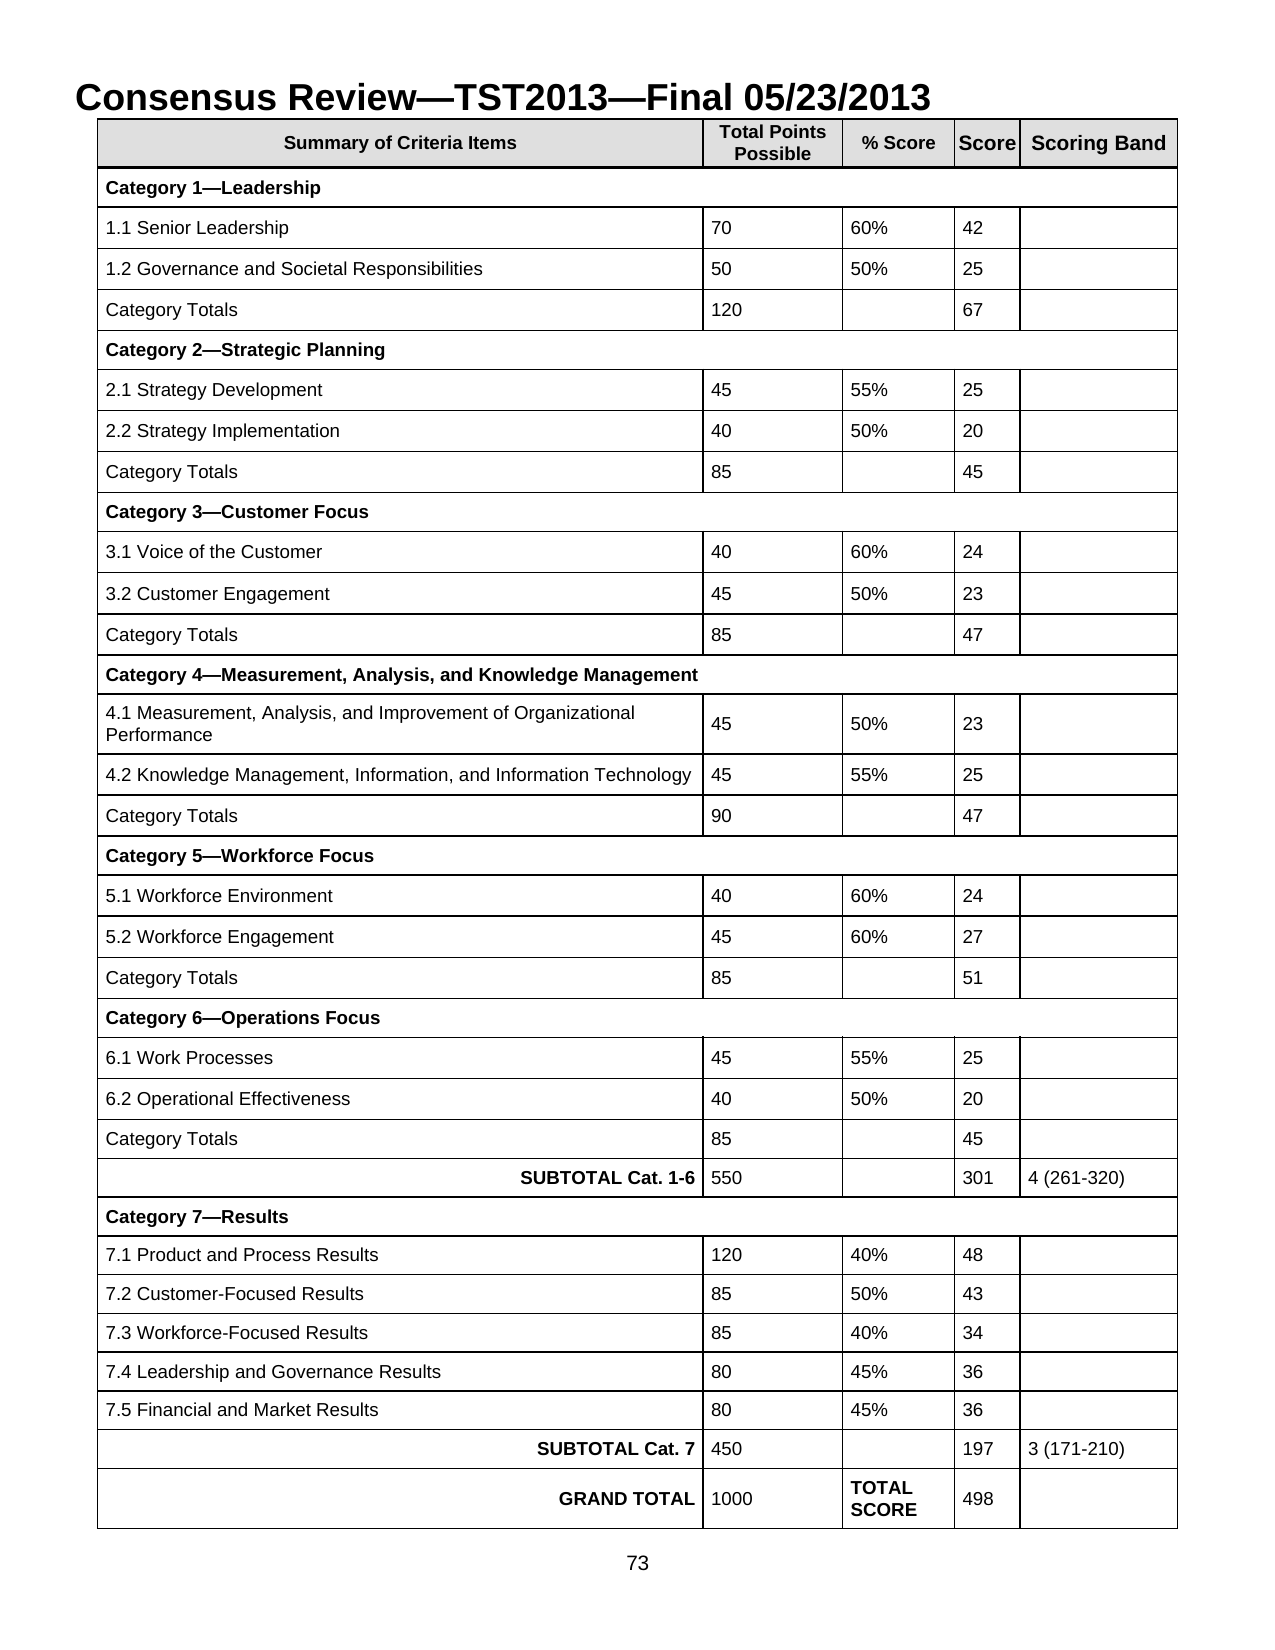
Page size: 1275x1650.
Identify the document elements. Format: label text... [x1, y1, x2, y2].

table_cell 120 [704, 1237, 842, 1274]
table_cell 85 [704, 452, 842, 492]
table_cell 51 [955, 958, 1019, 998]
table_cell 498 [955, 1469, 1019, 1528]
table_cell 55% [843, 370, 954, 409]
table_cell 24 [955, 876, 1019, 915]
table_cell [1021, 1314, 1177, 1351]
table_cell 40 [704, 532, 842, 572]
table_cell [1021, 796, 1177, 835]
table_cell [1021, 532, 1177, 572]
table_cell Category 7—Results [98, 1198, 1177, 1235]
table_cell [1021, 208, 1177, 247]
table_cell 40 [704, 876, 842, 915]
table_cell [1021, 695, 1177, 753]
table_cell 3 (171-210) [1021, 1430, 1177, 1467]
table_cell [1021, 1469, 1177, 1528]
table_cell 50% [843, 1275, 954, 1312]
table_cell 23 [955, 695, 1019, 753]
table_cell [1021, 1392, 1177, 1429]
table_cell 40% [843, 1237, 954, 1274]
table_cell 45 [704, 917, 842, 956]
table_header Total Points Possible [704, 120, 842, 166]
table_cell 45 [704, 1038, 842, 1077]
table_cell [1021, 615, 1177, 654]
table_cell 60% [843, 917, 954, 956]
table_cell Category 3—Customer Focus [98, 493, 1177, 531]
table_cell 43 [955, 1275, 1019, 1312]
table_cell Category 6—Operations Focus [98, 999, 1177, 1036]
table_cell 60% [843, 876, 954, 915]
table_cell 34 [955, 1314, 1019, 1351]
table_cell [1021, 370, 1177, 409]
table_cell 45 [704, 573, 842, 613]
table_cell [1021, 1120, 1177, 1157]
table_cell Category 2—Strategic Planning [98, 331, 1177, 368]
table_cell 40 [704, 411, 842, 451]
table_cell 7.5 Financial and Market Results [98, 1392, 702, 1429]
table_cell 4 (261-320) [1021, 1159, 1177, 1196]
table_cell [1021, 411, 1177, 451]
table_cell 85 [704, 958, 842, 998]
table_cell [843, 615, 954, 654]
table_cell 2.1 Strategy Development [98, 370, 702, 409]
table_cell Category Totals [98, 615, 702, 654]
table_cell 45 [704, 755, 842, 794]
table_cell 45 [955, 1120, 1019, 1157]
table_cell 550 [704, 1159, 842, 1196]
table_header Scoring Band [1021, 120, 1177, 166]
table_cell 45 [955, 452, 1019, 492]
table_header % Score [843, 120, 954, 166]
table_cell 24 [955, 532, 1019, 572]
table_cell Category 4—Measurement, Analysis, and Knowledge Management [98, 656, 1177, 693]
table_cell 85 [704, 1120, 842, 1157]
table_cell 40% [843, 1314, 954, 1351]
table_cell [843, 1120, 954, 1157]
table_cell 20 [955, 1079, 1019, 1119]
table_cell [1021, 1275, 1177, 1312]
table_cell [1021, 1079, 1177, 1119]
text Consensus Review—TST2013—Final 05/23/2013 [75, 75, 1200, 118]
table_cell 90 [704, 796, 842, 835]
table_cell 301 [955, 1159, 1019, 1196]
table_cell Category 5—Workforce Focus [98, 837, 1177, 874]
table_cell 7.4 Leadership and Governance Results [98, 1353, 702, 1390]
table_cell 3.2 Customer Engagement [98, 573, 702, 613]
table_header Summary of Criteria Items [98, 120, 702, 166]
table_cell 36 [955, 1353, 1019, 1390]
table_cell 450 [704, 1430, 842, 1467]
table_cell 80 [704, 1392, 842, 1429]
table_cell 3.1 Voice of the Customer [98, 532, 702, 572]
table_cell 50% [843, 411, 954, 451]
table_cell SUBTOTAL Cat. 7 [98, 1430, 702, 1467]
table_cell 197 [955, 1430, 1019, 1467]
table_cell Category Totals [98, 958, 702, 998]
table_cell Category 1—Leadership [98, 169, 1177, 206]
table_cell [1021, 573, 1177, 613]
table_cell Category Totals [98, 452, 702, 492]
table_cell 1000 [704, 1469, 842, 1528]
table_cell 45% [843, 1392, 954, 1429]
table_cell 70 [704, 208, 842, 247]
table_cell 1.2 Governance and Societal Responsibilities [98, 249, 702, 288]
table_cell 50% [843, 1079, 954, 1119]
table_cell 47 [955, 615, 1019, 654]
table_cell [1021, 452, 1177, 492]
table_cell [843, 796, 954, 835]
table_cell 20 [955, 411, 1019, 451]
table_cell 7.1 Product and Process Results [98, 1237, 702, 1274]
table_cell 50 [704, 249, 842, 288]
table_cell 5.1 Workforce Environment [98, 876, 702, 915]
table_cell Category Totals [98, 1120, 702, 1157]
table_cell [1021, 958, 1177, 998]
table_cell 2.2 Strategy Implementation [98, 411, 702, 451]
table_cell Category Totals [98, 796, 702, 835]
table_cell 42 [955, 208, 1019, 247]
table_cell 45 [704, 370, 842, 409]
table_cell 25 [955, 249, 1019, 288]
table_cell 67 [955, 290, 1019, 330]
table_cell 1.1 Senior Leadership [98, 208, 702, 247]
table_cell 5.2 Workforce Engagement [98, 917, 702, 956]
table_cell 7.3 Workforce-Focused Results [98, 1314, 702, 1351]
table_cell 45% [843, 1353, 954, 1390]
table_cell 55% [843, 1038, 954, 1077]
table_cell TOTAL SCORE [843, 1469, 954, 1528]
table_cell 50% [843, 573, 954, 613]
table_cell 85 [704, 615, 842, 654]
table_cell 7.2 Customer-Focused Results [98, 1275, 702, 1312]
table_cell [1021, 876, 1177, 915]
table_cell [1021, 290, 1177, 330]
table_cell 6.2 Operational Effectiveness [98, 1079, 702, 1119]
table_cell 23 [955, 573, 1019, 613]
table_cell [1021, 755, 1177, 794]
table_cell 60% [843, 532, 954, 572]
table_cell [1021, 1353, 1177, 1390]
table_cell 25 [955, 370, 1019, 409]
table_cell 55% [843, 755, 954, 794]
table_cell [1021, 1237, 1177, 1274]
table_cell [843, 958, 954, 998]
table_cell 120 [704, 290, 842, 330]
table_cell 4.2 Knowledge Management, Information, and Information Technology [98, 755, 702, 794]
table_cell 6.1 Work Processes [98, 1038, 702, 1077]
table_cell 47 [955, 796, 1019, 835]
table_header Score [955, 120, 1019, 166]
table_cell [843, 452, 954, 492]
table_cell [843, 1159, 954, 1196]
table_cell 25 [955, 1038, 1019, 1077]
table_cell 60% [843, 208, 954, 247]
table_cell 36 [955, 1392, 1019, 1429]
table_cell 50% [843, 695, 954, 753]
table_cell 25 [955, 755, 1019, 794]
table_cell 45 [704, 695, 842, 753]
table_cell [843, 290, 954, 330]
table_cell SUBTOTAL Cat. 1-6 [98, 1159, 702, 1196]
table_cell [1021, 917, 1177, 956]
table_cell [1021, 249, 1177, 288]
table_cell 80 [704, 1353, 842, 1390]
table_cell 40 [704, 1079, 842, 1119]
table_cell [843, 1430, 954, 1467]
table_cell 85 [704, 1314, 842, 1351]
table_cell 4.1 Measurement, Analysis, and Improvement of Organizational Performance [98, 695, 702, 753]
table_cell GRAND TOTAL [98, 1469, 702, 1528]
table_cell 48 [955, 1237, 1019, 1274]
table_cell 50% [843, 249, 954, 288]
table_cell 27 [955, 917, 1019, 956]
table_cell [1021, 1038, 1177, 1077]
table_cell 85 [704, 1275, 842, 1312]
table_cell Category Totals [98, 290, 702, 330]
